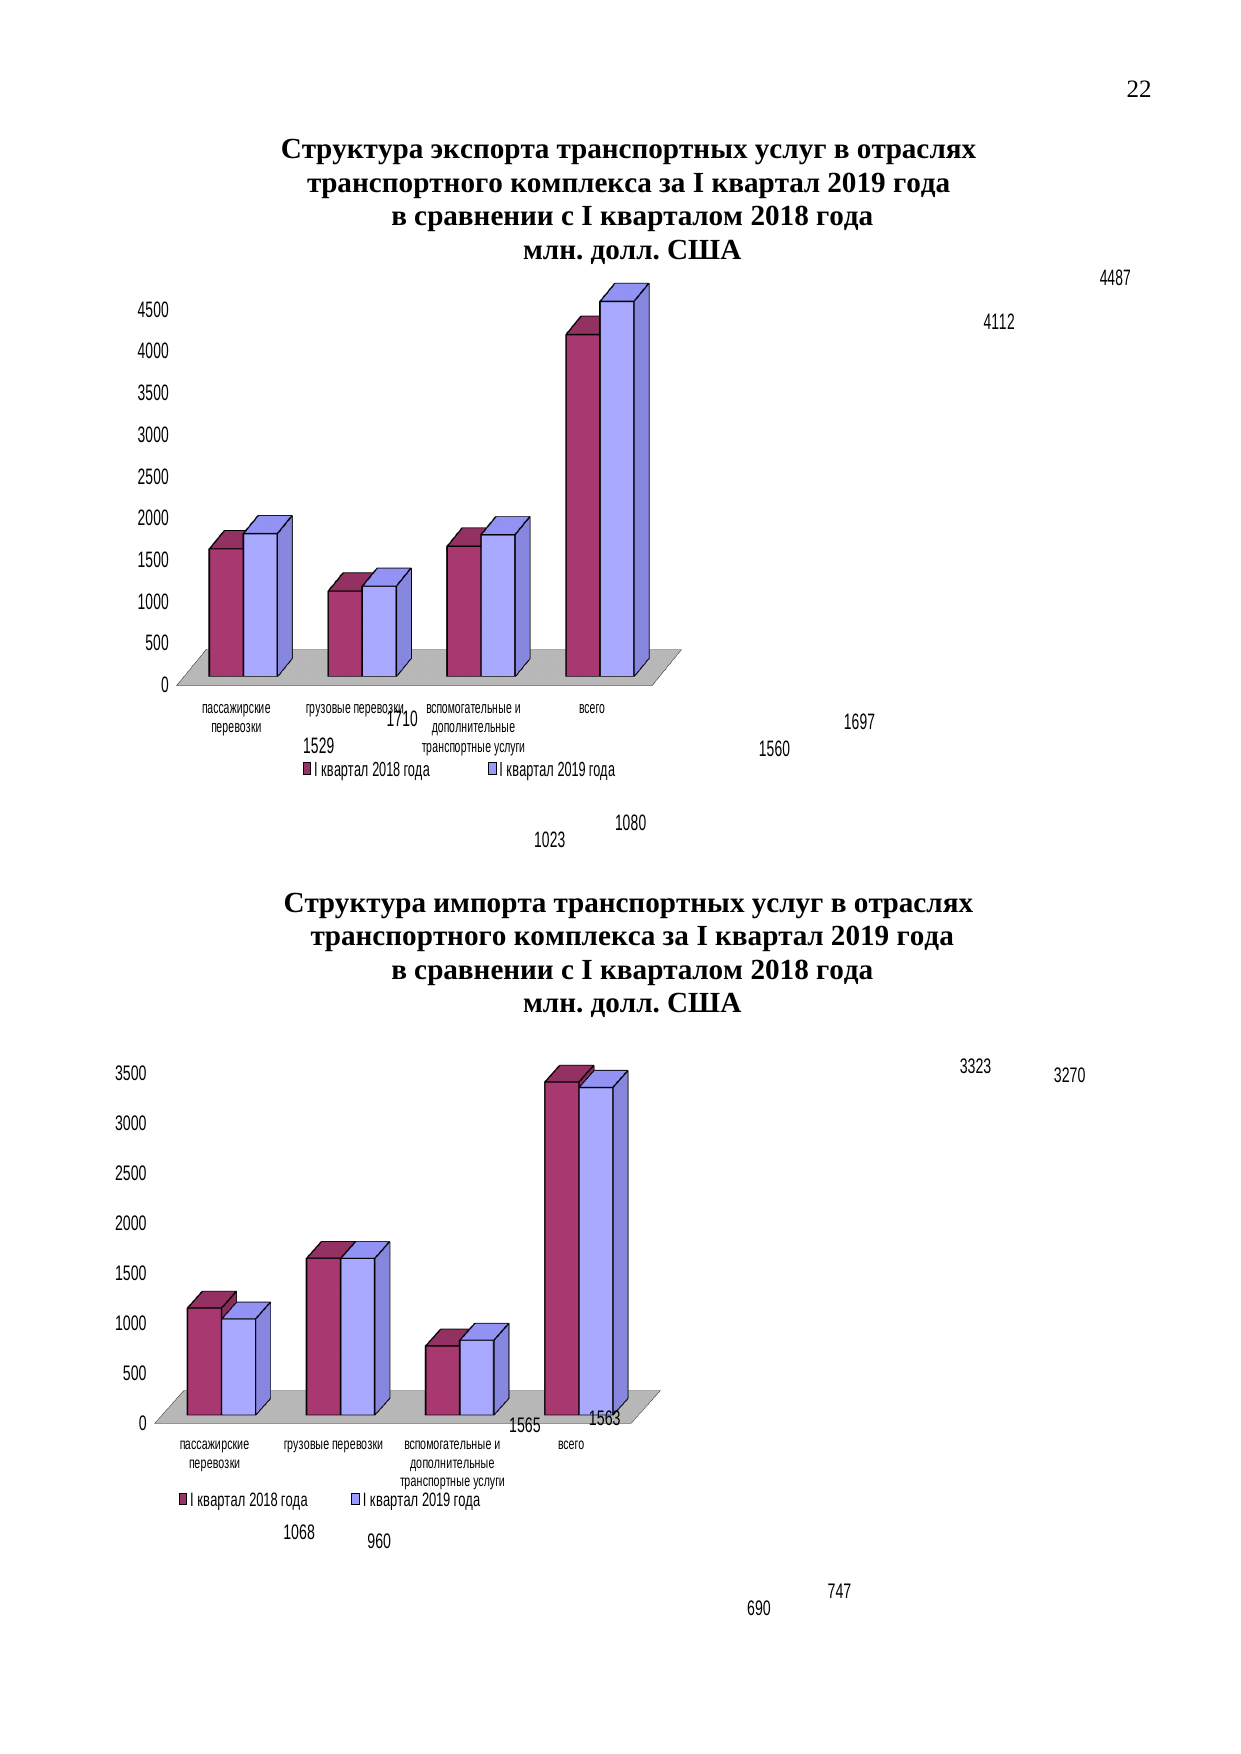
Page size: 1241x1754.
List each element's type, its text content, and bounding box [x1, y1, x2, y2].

text в сравнении с I кварталом 2018 года [112, 952, 1152, 986]
text млн. долл. США [112, 986, 1152, 1019]
text Структура экспорта транспортных услуг в отраслях транспортного комплекса за I квартал 2019 года в сравнении с I кварталом 2018 года млн. долл. США [112, 131, 1152, 266]
text Структура импорта транспортных услуг в отраслях транспортного комплекса за I квартал 2019 года [112, 885, 1152, 952]
